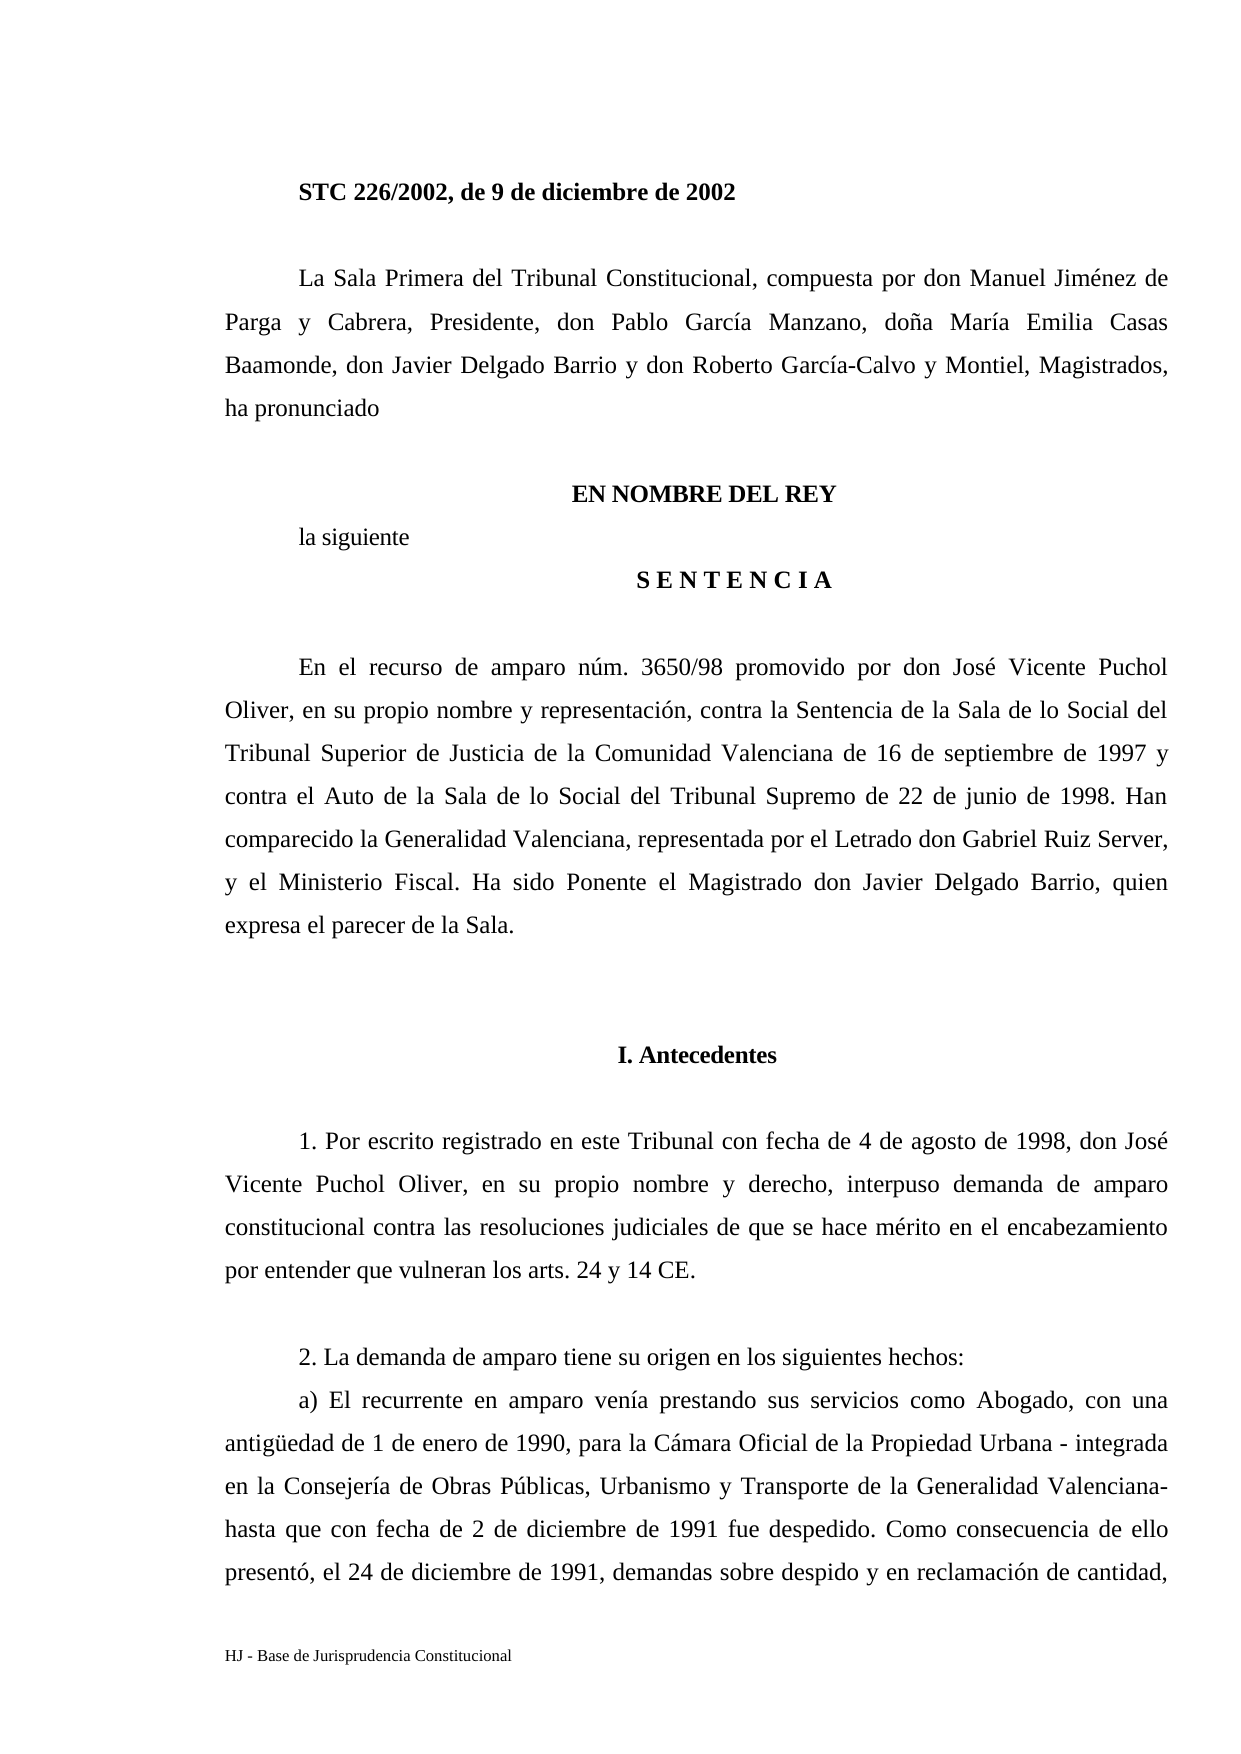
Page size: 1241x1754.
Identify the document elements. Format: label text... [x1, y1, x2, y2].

text STC 226/2002, de 9 de diciembre de 2002 [224, 177, 1169, 206]
text 1. Por escrito registrado en este Tribunal con fecha de 4 de agosto de 1998, don José Vicente Puchol Oliver, en su propio nombre y derecho, interpuso demanda de amparo constitucional contra las resoluciones judiciales de que se hace mérito en el encabezamiento por entender que vulneran los arts. 24 y 14 CE. [224, 1126, 1169, 1284]
text la siguiente [224, 522, 1110, 551]
text En el recurso de amparo núm. 3650/98 promovido por don José Vicente Puchol Oliver, en su propio nombre y representación, contra la Sentencia de la Sala de lo Social del Tribunal Superior de Justicia de la Comunidad Valenciana de 16 de septiembre de 1997 y contra el Auto de la Sala de lo Social del Tribunal Supremo de 22 de junio de 1998. Han comparecido la Generalidad Valenciana, representada por el Letrado don Gabriel Ruiz Server, y el Ministerio Fiscal. Ha sido Ponente el Magistrado don Javier Delgado Barrio, quien expresa el parecer de la Sala. [224, 652, 1169, 939]
text 2. La demanda de amparo tiene su origen en los siguientes hechos: [224, 1342, 1169, 1370]
text S E N T E N C I A [224, 565, 1169, 594]
text EN NOMBRE DEL REY [224, 479, 1110, 508]
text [224, 1385, 1169, 1586]
text I. Antecedentes [224, 1040, 1169, 1068]
text La Sala Primera del Tribunal Constitucional, compuesta por don Manuel Jiménez de Parga y Cabrera, Presidente, don Pablo García Manzano, doña María Emilia Casas Baamonde, don Javier Delgado Barrio y don Roberto García-Calvo y Montiel, Magistrados, ha pronunciado [224, 263, 1169, 422]
